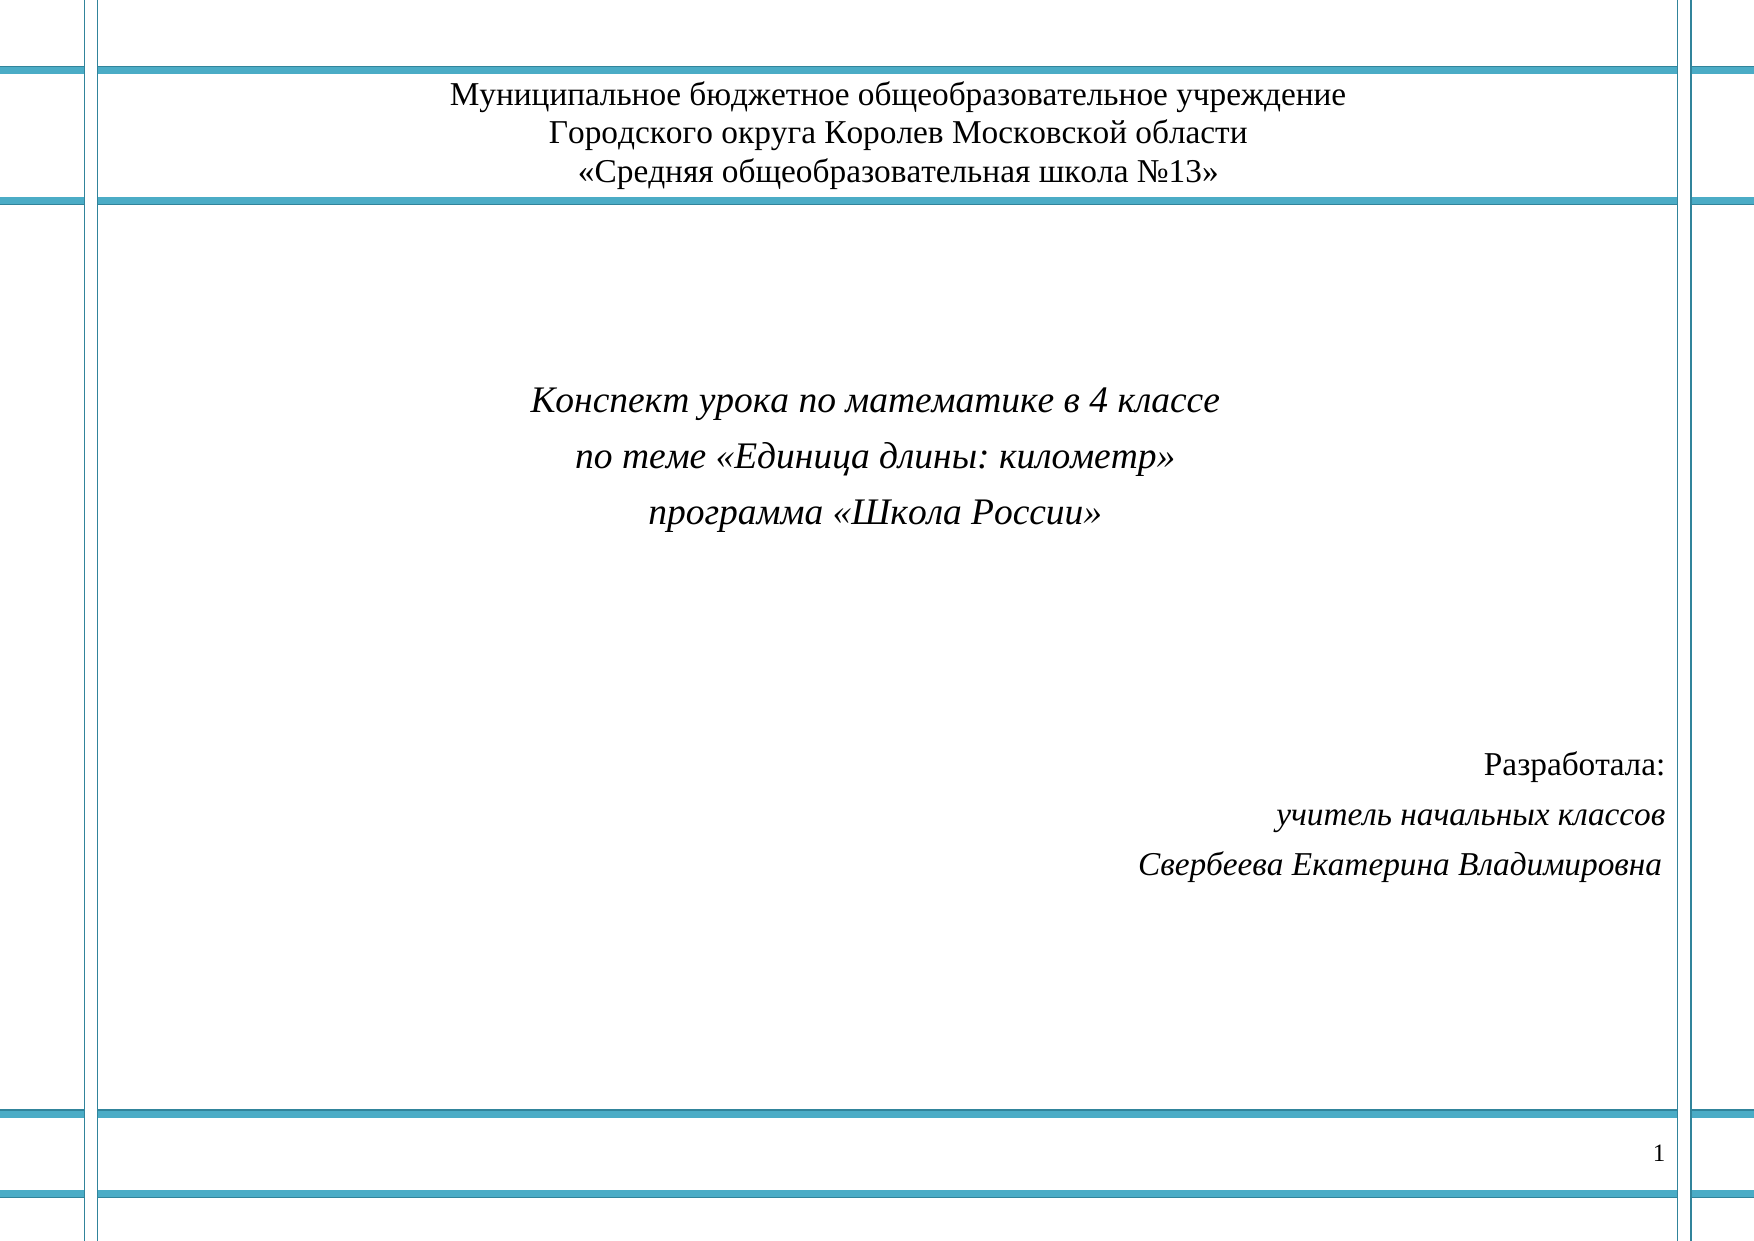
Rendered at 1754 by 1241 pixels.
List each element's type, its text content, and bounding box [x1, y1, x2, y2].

text Разработала: [98, 744, 1665, 783]
text Свербеева Екатерина Владимировна [98, 844, 1665, 882]
text программа «Школа России» [98, 489, 1665, 532]
text учитель начальных классов [98, 794, 1665, 833]
text по теме «Единица длины: километр» [98, 433, 1665, 476]
text Конспект урока по математике в 4 классе [98, 377, 1665, 420]
